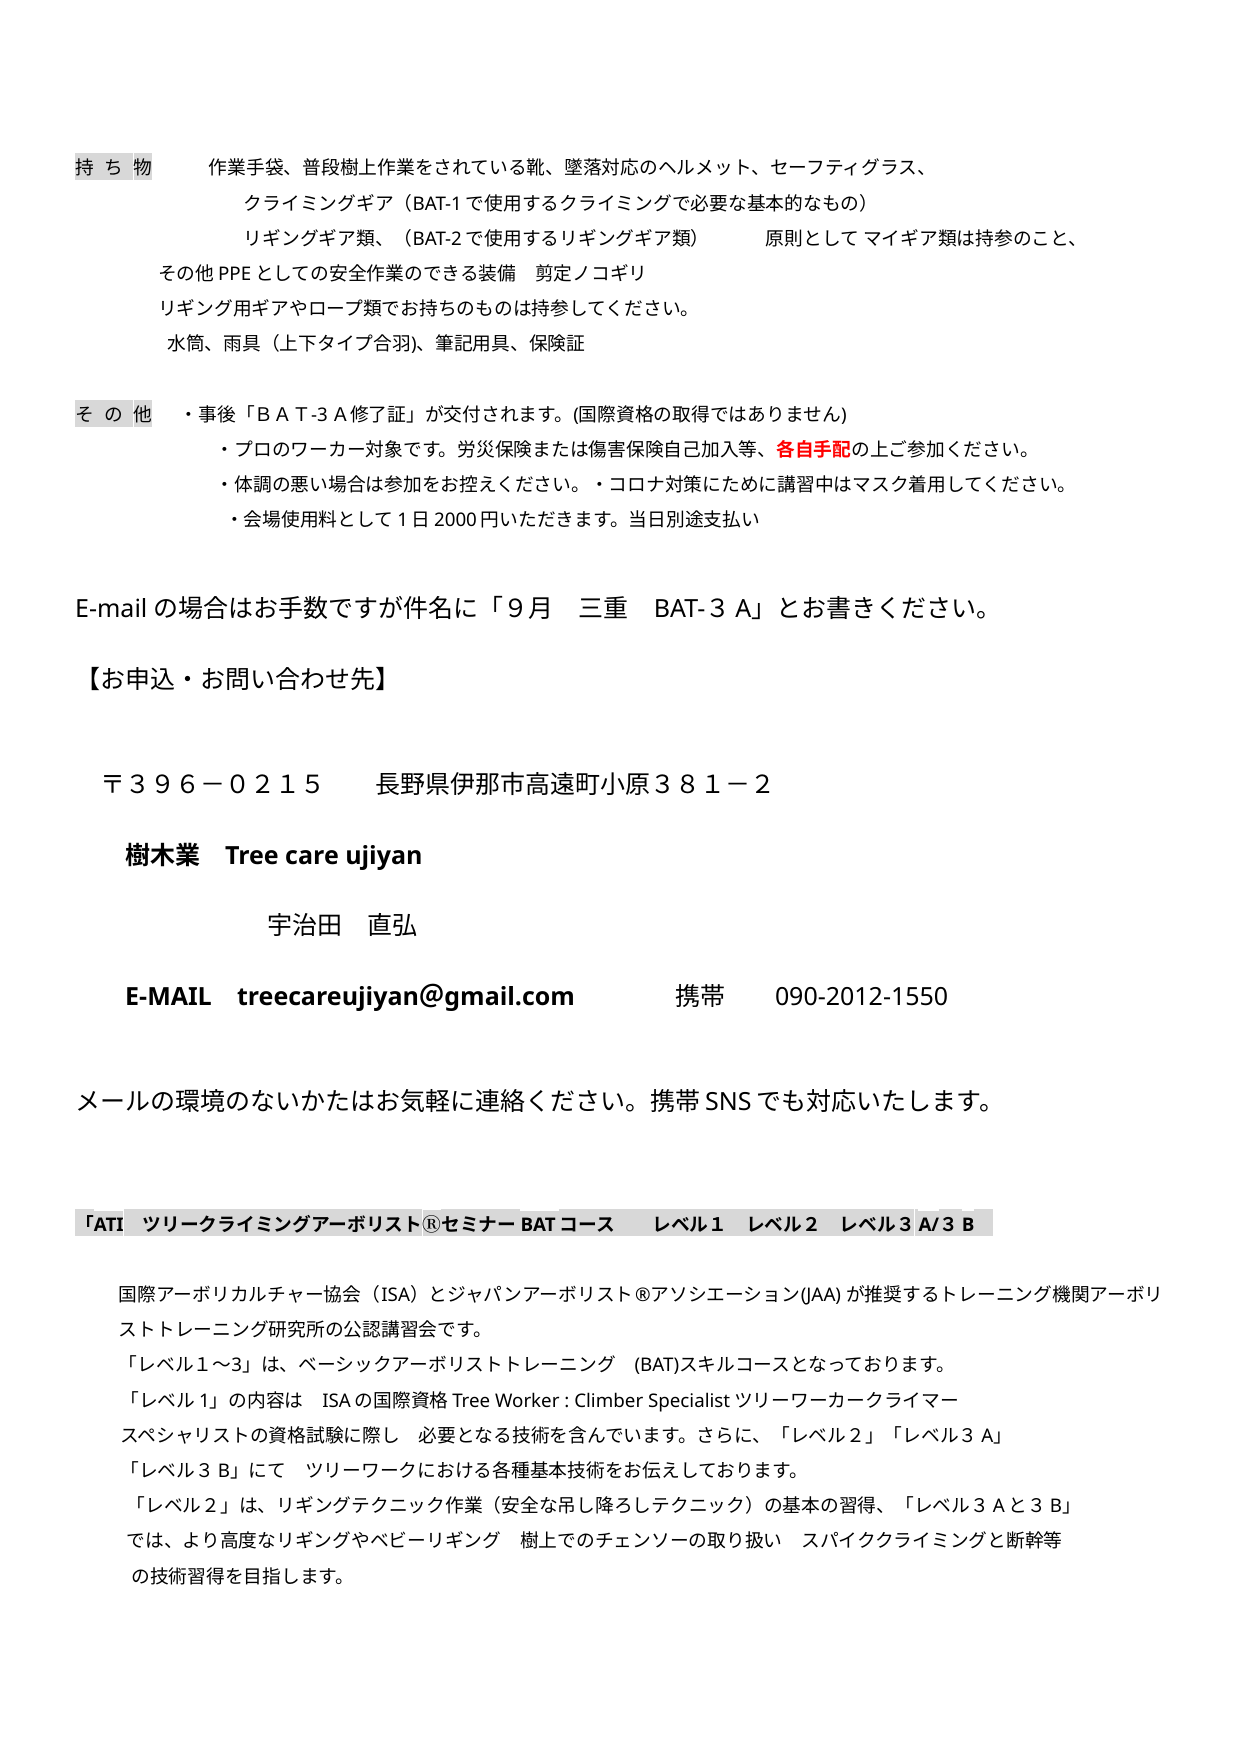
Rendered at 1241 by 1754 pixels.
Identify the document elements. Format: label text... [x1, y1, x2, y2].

text 「レベル３B」にて ツリーワークにおける各種基本技術をお伝えしております。 [83, 1452, 1165, 1487]
text ・体調の悪い場合は参加をお控えください。・コロナ対策にために講習中はマスク着用してください。 [75, 466, 1165, 501]
text 【お申込・お問い合わせ先】 [75, 642, 1165, 712]
text メールの環境のないかたはお気軽に連絡ください。携帯SNSでも対応いたします。 [75, 1064, 1165, 1135]
text E-MAIL treecareujiyan＠gmail.com 携帯 090-2012-1550 [75, 959, 1165, 1029]
text ・プロのワーカー対象です。労災保険または傷害保険自己加入等、各自手配の上ご参加ください。 [75, 431, 1165, 466]
text 持ち物 作業手袋、普段樹上作業をされている靴、墜落対応のヘルメット、セーフティグラス、 [75, 149, 1165, 184]
text 宇治田 直弘 [75, 888, 1165, 959]
text リギングギア類、（BAT-2で使用するリギングギア類） 原則として マイギア類は持参のこと、 [75, 219, 1165, 255]
text 「ATI ツリークライミングアーボリストⓇセミナー BATコース レベル１ レベル２ レベル３A/３B [75, 1205, 1165, 1241]
text 「レベル1」の内容は ISAの国際資格Tree Worker : Climber Specialistツリーワーカークライマー [83, 1381, 1165, 1417]
text その他PPEとしての安全作業のできる装備 剪定ノコギリ [75, 255, 1165, 290]
text スペシャリストの資格試験に際し 必要となる技術を含んでいます。さらに、「レベル２」「レベル３A」 [83, 1417, 1165, 1452]
text その他 ・事後「ＢＡＴ-3Ａ修了証」が交付されます。(国際資格の取得ではありません) [75, 396, 1165, 431]
text 樹木業 Tree care ujiyan [75, 818, 1165, 888]
text ・会場使用料として1日2000円いただきます。当日別途支払い [75, 501, 1165, 536]
text 「レベル１～3」は、ベーシックアーボリストトレーニング (BAT)スキルコースとなっております。 [119, 1346, 1165, 1381]
text クライミングギア（BAT-1で使用するクライミングで必要な基本的なもの） [75, 184, 1165, 219]
text では、より高度なリギングやベビーリギング 樹上でのチェンソーの取り扱い スパイククライミングと断幹等 [126, 1522, 1165, 1557]
text リギング用ギアやロープ類でお持ちのものは持参してください。 [75, 290, 1165, 325]
text E-mail の場合はお手数ですが件名に「９月 三重 BAT-３A」とお書きください。 [75, 572, 1165, 642]
text 水筒、雨具（上下タイプ合羽)、筆記用具、保険証 [75, 325, 1165, 360]
text 「レベル２」は、リギングテクニック作業（安全な吊し降ろしテクニック）の基本の習得、「レベル３Aと３B」 [126, 1487, 1165, 1522]
text の技術習得を目指します。 [75, 1557, 1165, 1593]
text 国際アーボリカルチャー協会（ISA）とジャパンアーボリスト®アソシエーション(JAA) が推奨するトレーニング機関アーボリストトレーニング研究所の公認講習会です。 [119, 1276, 1165, 1346]
text 〒３９６－０２１５ 長野県伊那市高遠町小原３８１－２ [75, 748, 1165, 818]
